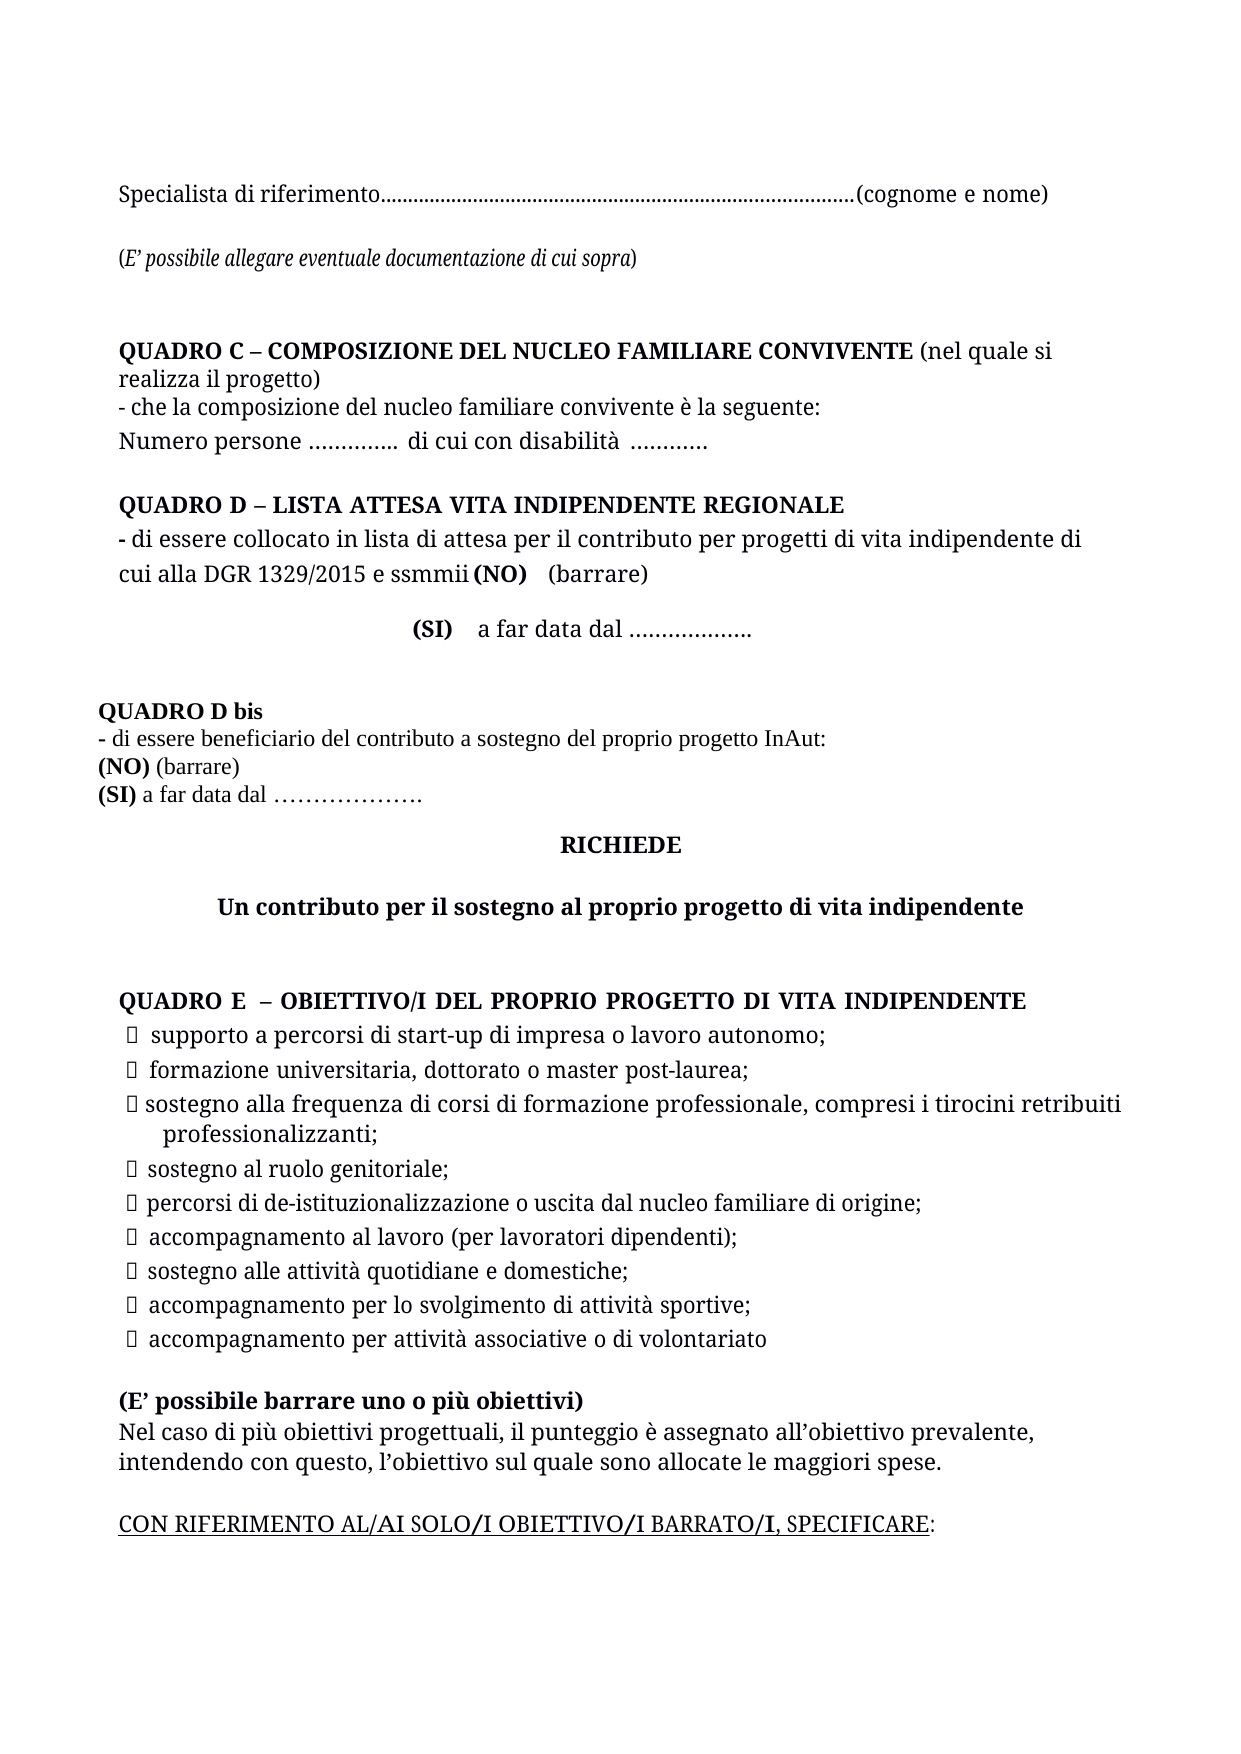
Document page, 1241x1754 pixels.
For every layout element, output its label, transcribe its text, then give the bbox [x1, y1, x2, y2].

text  sostegno alla frequenza di corsi di formazione professionale, compresi i tirocini retribuiti professionalizzanti; [125, 1088, 1142, 1149]
text  accompagnamento per lo svolgimento di attività sportive; [125, 1289, 1142, 1320]
text (SI) a far data dal ………………. [98, 779, 1142, 807]
text (SI) a far data dal ………………. [412, 613, 1142, 644]
subtitle RICHIEDE [189, 828, 1052, 860]
text CON RIFERIMENTO AL/AI SOLO/I OBIETTIVO/I BARRATO/I, SPECIFICARE: [118, 1508, 1142, 1539]
text - di essere beneficiario del contributo a sostegno del proprio progetto InAut: [98, 724, 1142, 752]
subtitle QUADRO D – LISTA ATTESA VITA INDIPENDENTE REGIONALE [118, 489, 1142, 520]
text (E’ possibile allegare eventuale documentazione di cui sopra) [118, 242, 1142, 273]
text (NO) (barrare) [98, 752, 1142, 779]
text Specialista di riferimento (cognome e nome) [118, 178, 1142, 209]
text realizza il progetto) [118, 365, 1142, 393]
subtitle QUADRO C – COMPOSIZIONE DEL NUCLEO FAMILIARE CONVIVENTE (nel quale si [118, 337, 1142, 365]
text Numero persone ………….. di cui con disabilità ………… [118, 425, 1142, 456]
text  percorsi di de-istituzionalizzazione o uscita dal nucleo familiare di origine; [125, 1187, 1142, 1218]
text  sostegno al ruolo genitoriale; [125, 1152, 1142, 1184]
text  accompagnamento al lavoro (per lavoratori dipendenti); [125, 1221, 1142, 1252]
text Un contributo per il sostegno al proprio progetto di vita indipendente [189, 891, 1052, 922]
text QUADRO D bis [98, 697, 1142, 724]
text Nel caso di più obiettivi progettuali, il punteggio è assegnato all’obiettivo prevalente, intendendo con questo, l’obiettivo sul quale sono allocate le maggiori spese. [118, 1416, 1142, 1477]
text  formazione universitaria, dottorato o master post-laurea; [125, 1054, 1142, 1085]
text - di essere collocato in lista di attesa per il contributo per progetti di vita indipendente di cui alla DGR 1329/2015 e ssmmii (NO) (barrare) [118, 523, 1120, 589]
text  accompagnamento per attività associative o di volontariato [125, 1323, 1142, 1354]
text - che la composizione del nucleo familiare convivente è la seguente: [118, 393, 1142, 422]
subtitle QUADRO E – OBIETTIVO/I DEL PROPRIO PROGETTO DI VITA INDIPENDENTE [118, 985, 1142, 1017]
text  sostegno alle attività quotidiane e domestiche; [125, 1255, 1142, 1286]
subtitle (E’ possibile barrare uno o più obiettivi) [118, 1387, 1142, 1415]
text  supporto a percorsi di start-up di impresa o lavoro autonomo; [125, 1019, 1142, 1051]
